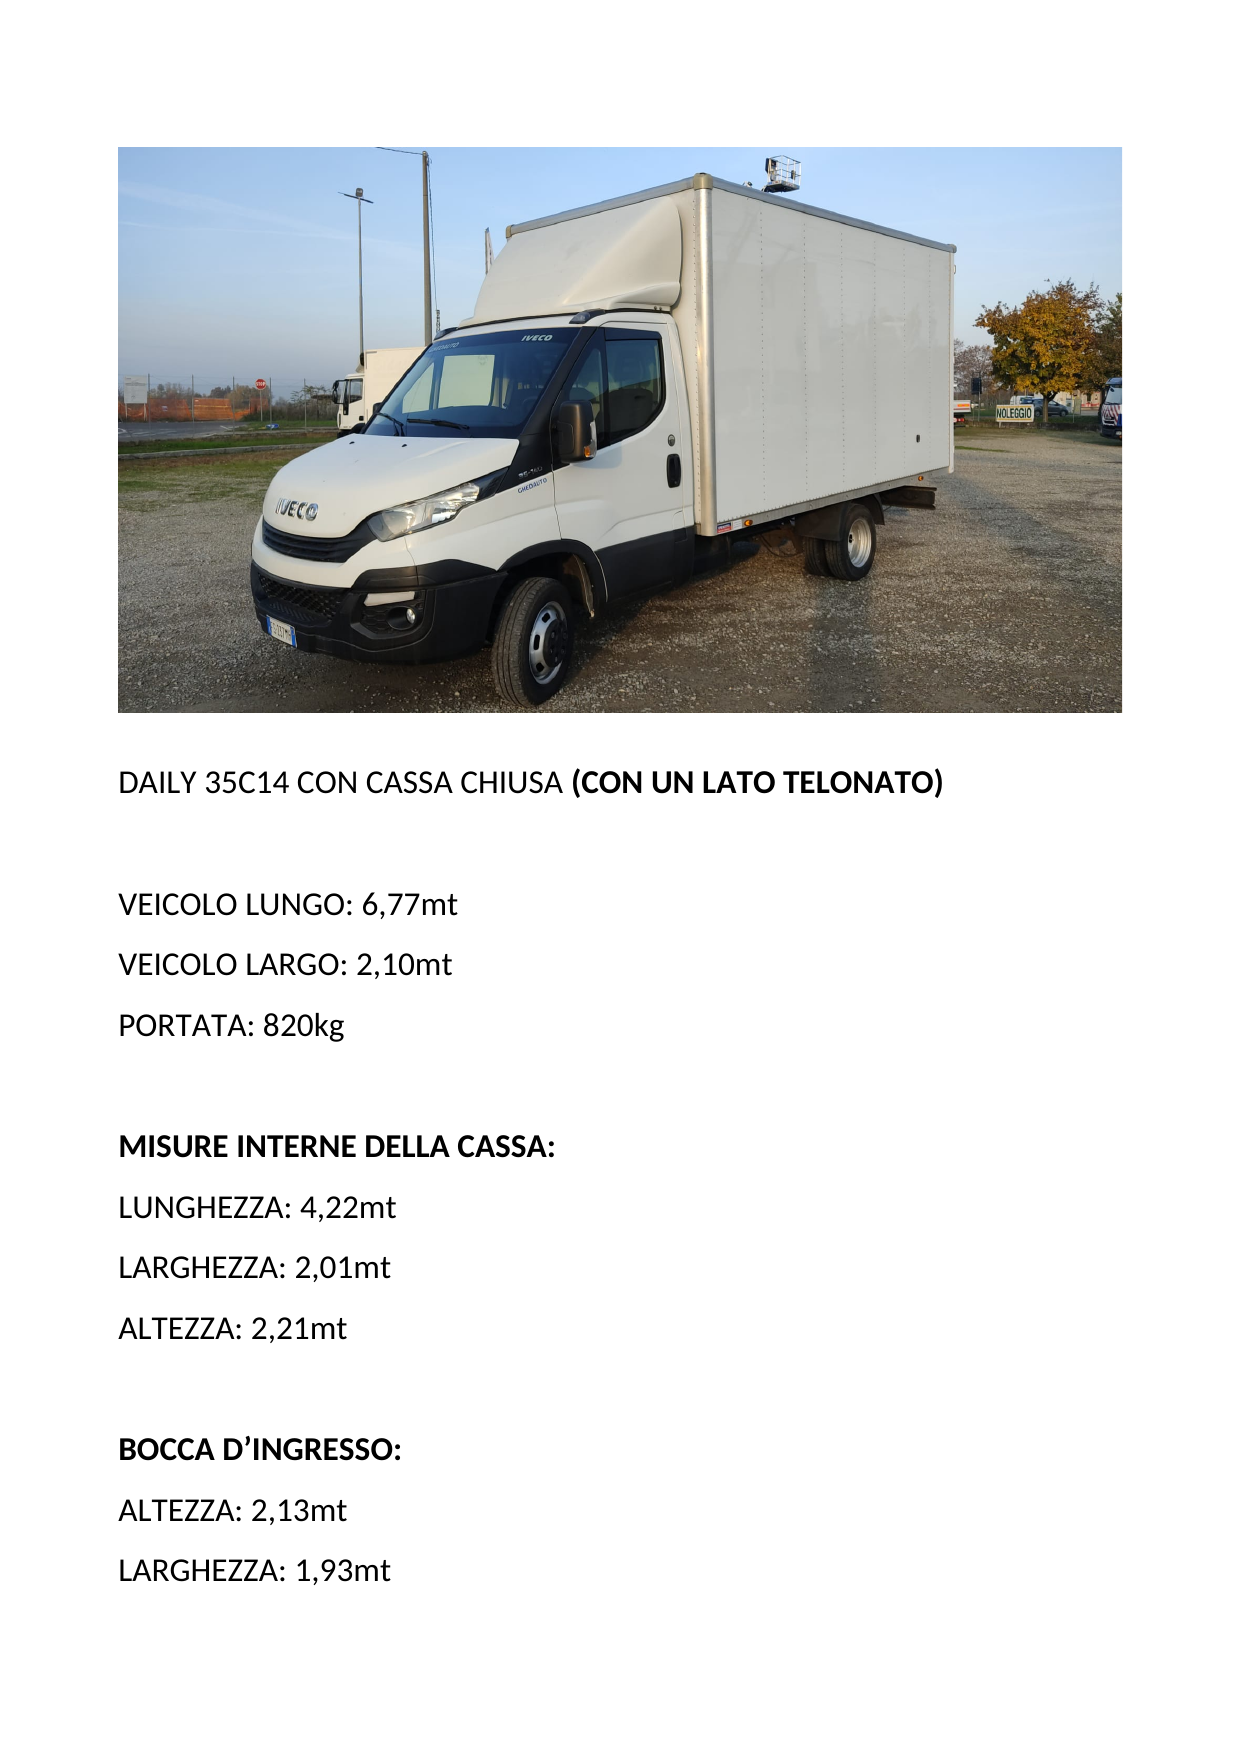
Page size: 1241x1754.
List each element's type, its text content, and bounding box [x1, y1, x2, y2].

text LARGHEZZA: 2,01mt [118, 1246, 1122, 1287]
text PORTATA: 820kg [118, 1004, 1122, 1044]
text ALTEZZA: 2,13mt [118, 1489, 1122, 1529]
text VEICOLO LARGO: 2,10mt [118, 943, 1122, 984]
text MISURE INTERNE DELLA CASSA: [118, 1125, 1122, 1166]
text BOCCA D’INGRESSO: [118, 1428, 1122, 1469]
text LARGHEZZA: 1,93mt [118, 1549, 1122, 1590]
picture [118, 147, 1123, 713]
text DAILY 35C14 CON CASSA CHIUSA (CON UN LATO TELONATO) [118, 761, 1122, 802]
text VEICOLO LUNGO: 6,77mt [118, 883, 1122, 923]
text ALTEZZA: 2,21mt [118, 1307, 1122, 1348]
text LUNGHEZZA: 4,22mt [118, 1186, 1122, 1226]
